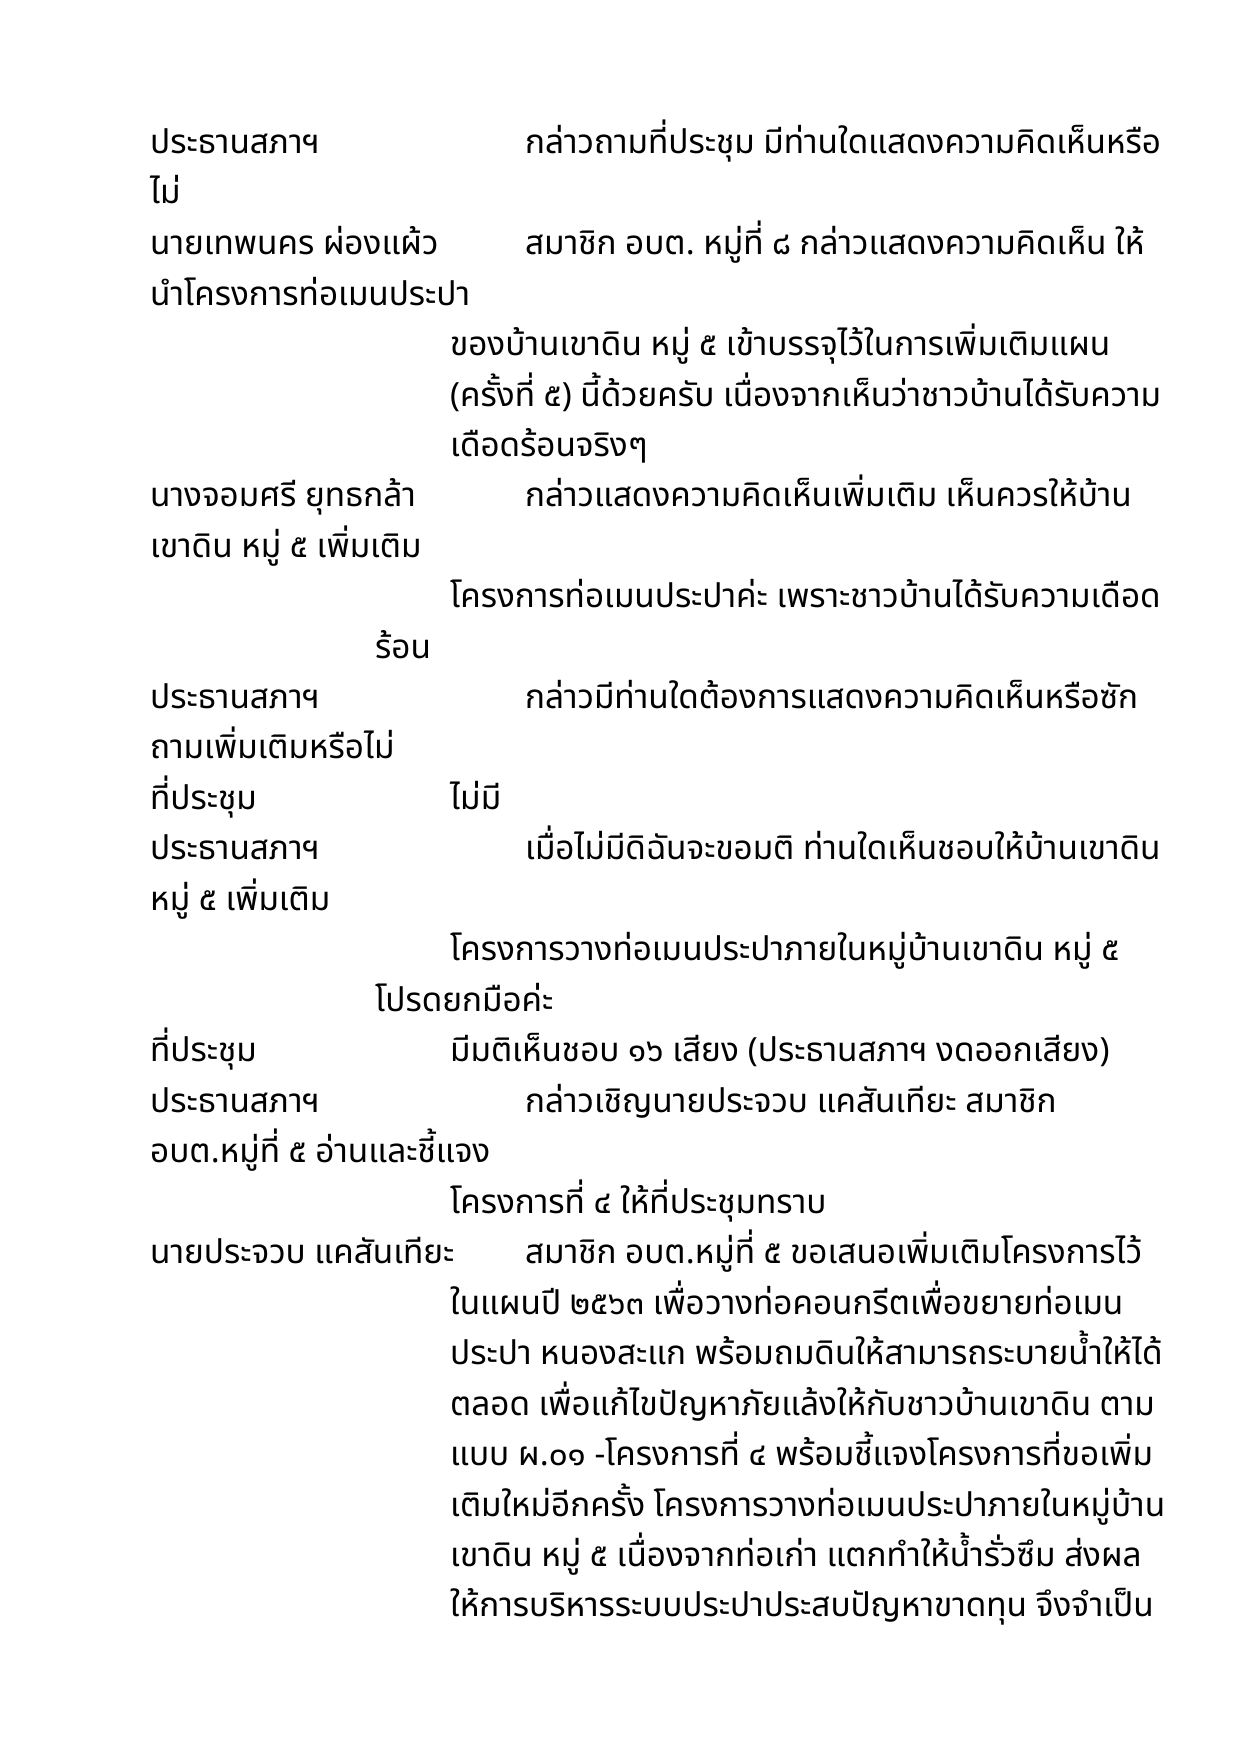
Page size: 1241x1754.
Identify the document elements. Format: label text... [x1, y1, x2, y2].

text โครงการท่อเมนประปาค่ะ เพราะชาวบ้านได้รับความเดือดร้อน [375, 572, 1167, 673]
text ที่ประชุม มีมติเห็นชอบ ๑๖ เสียง (ประธานสภาฯ งดออกเสียง) [150, 1026, 1167, 1077]
text โครงการวางท่อเมนประปาภายในหมู่บ้านเขาดิน หมู่ ๕ โปรดยกมือค่ะ [375, 925, 1167, 1026]
text โครงการที่ ๔ ให้ที่ประชุมทราบ [450, 1178, 1167, 1228]
text ของบ้านเขาดิน หมู่ ๕ เข้าบรรจุไว้ในการเพิ่มเติมแผน (ครั้งที่ ๕) นี้ด้วยครับ เนื่องจากเห็นว่าชาวบ้านได้รับความเดือดร้อนจริงๆ [450, 320, 1167, 471]
text ประธานสภาฯ กล่าวถามที่ประชุม มีท่านใดแสดงความคิดเห็นหรือไม่ [150, 118, 1167, 219]
text ที่ประชุม ไม่มี [150, 774, 1167, 824]
text นายเทพนคร ผ่องแผ้ว สมาชิก อบต. หมู่ที่ ๘ กล่าวแสดงความคิดเห็น ให้นำโครงการท่อเมนประปา [150, 219, 1167, 320]
text ประธานสภาฯ กล่าวมีท่านใดต้องการแสดงความคิดเห็นหรือซักถามเพิ่มเติมหรือไม่ [150, 673, 1167, 774]
text ประธานสภาฯ เมื่อไม่มีดิฉันจะขอมติ ท่านใดเห็นชอบให้บ้านเขาดินหมู่ ๕ เพิ่มเติม [150, 824, 1167, 925]
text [150, 1228, 1167, 1632]
text ประธานสภาฯ กล่าวเชิญนายประจวบ แคสันเทียะ สมาชิก อบต.หมู่ที่ ๕ อ่านและชี้แจง [150, 1077, 1167, 1178]
text นางจอมศรี ยุทธกล้า กล่าวแสดงความคิดเห็นเพิ่มเติม เห็นควรให้บ้านเขาดิน หมู่ ๕ เพิ่มเติม [150, 471, 1167, 572]
